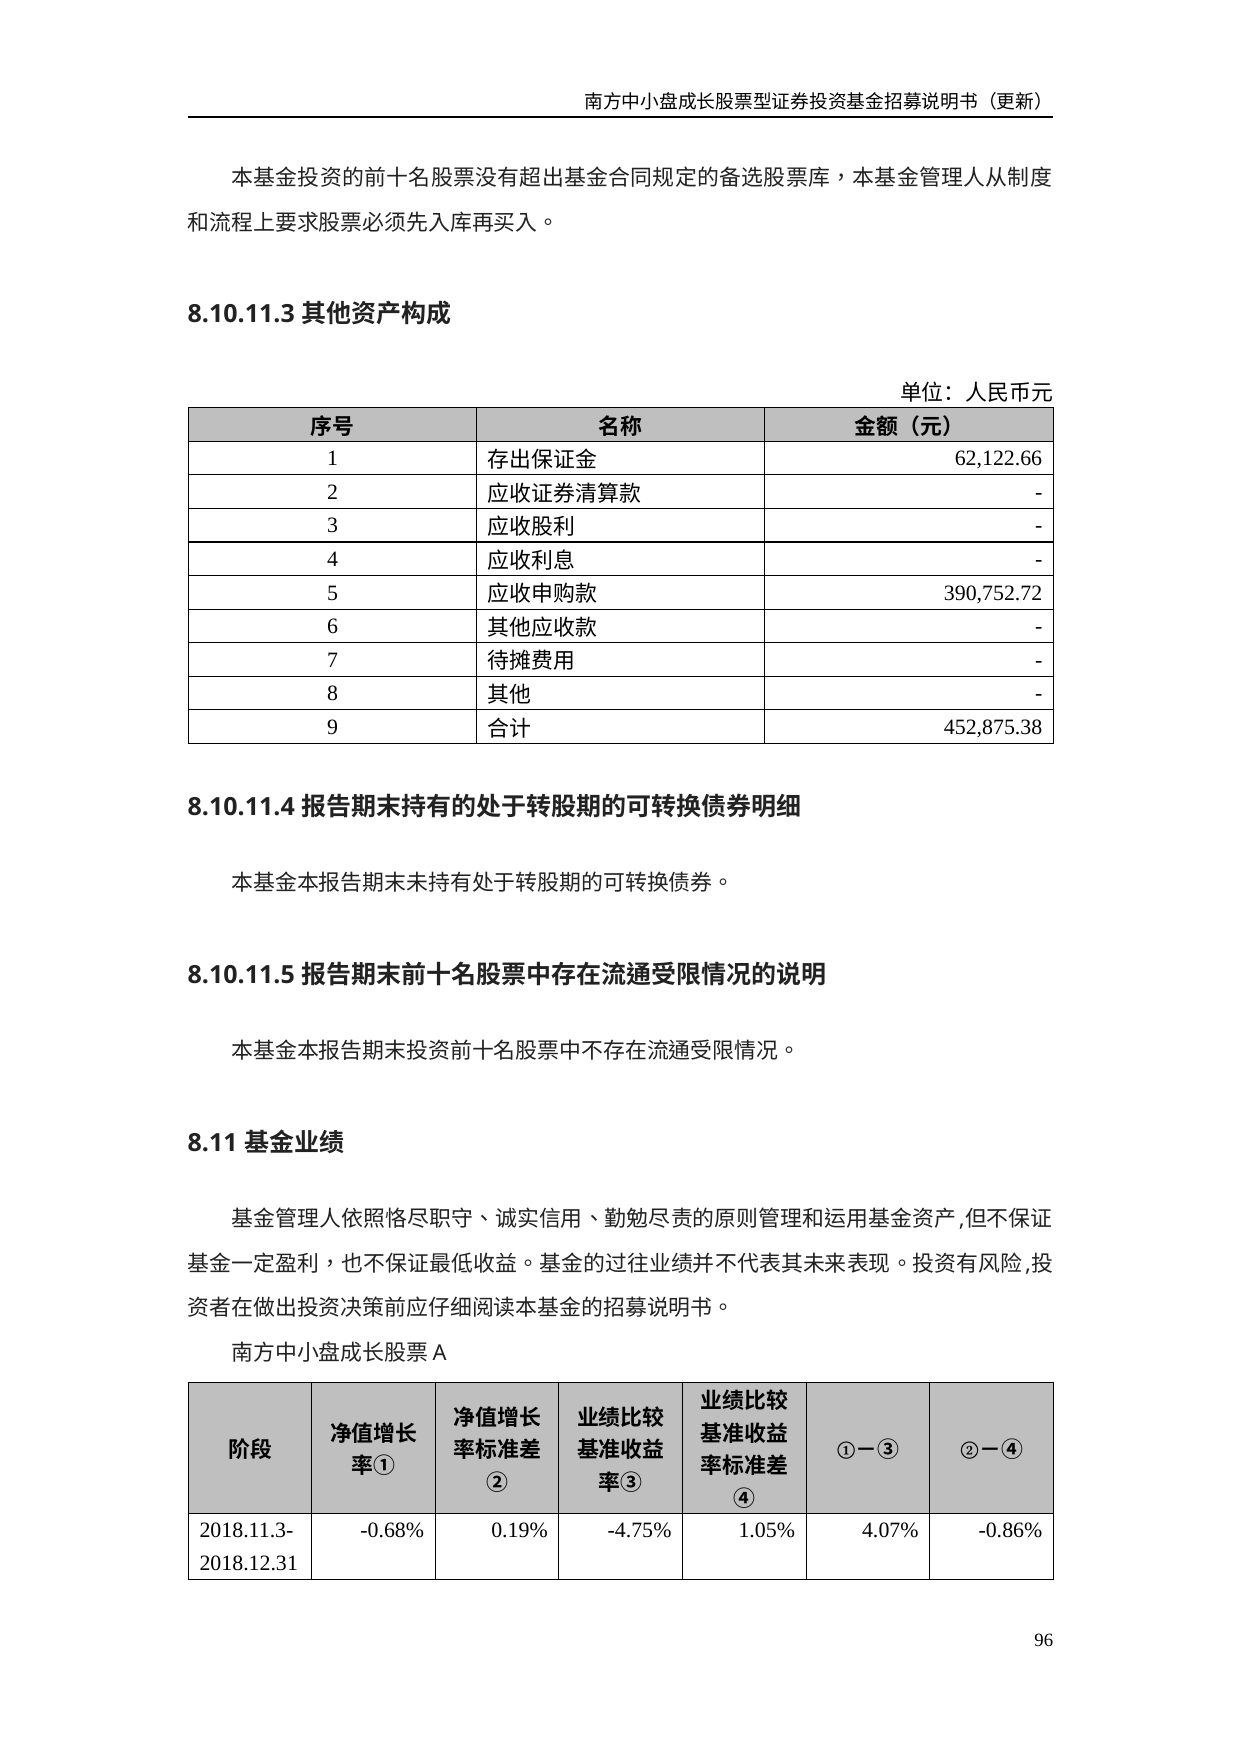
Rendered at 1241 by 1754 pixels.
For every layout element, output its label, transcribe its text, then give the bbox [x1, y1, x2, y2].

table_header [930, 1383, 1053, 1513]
text 8.10.11.5 报告期末前十名股票中存在流通受限情况的说明 [187, 941, 1053, 1006]
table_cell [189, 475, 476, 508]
text 单位：人民币元 [187, 375, 1053, 407]
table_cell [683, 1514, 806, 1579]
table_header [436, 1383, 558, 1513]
text 8.10.11.3 其他资产构成 [187, 281, 1053, 346]
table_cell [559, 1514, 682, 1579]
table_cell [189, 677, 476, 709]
text 8.11 基金业绩 [187, 1109, 1053, 1174]
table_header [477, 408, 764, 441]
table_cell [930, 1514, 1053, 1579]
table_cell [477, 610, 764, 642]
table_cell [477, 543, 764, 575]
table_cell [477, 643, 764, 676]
text 本基金本报告期末投资前十名股票中不存在流通受限情况。 [187, 1035, 1053, 1065]
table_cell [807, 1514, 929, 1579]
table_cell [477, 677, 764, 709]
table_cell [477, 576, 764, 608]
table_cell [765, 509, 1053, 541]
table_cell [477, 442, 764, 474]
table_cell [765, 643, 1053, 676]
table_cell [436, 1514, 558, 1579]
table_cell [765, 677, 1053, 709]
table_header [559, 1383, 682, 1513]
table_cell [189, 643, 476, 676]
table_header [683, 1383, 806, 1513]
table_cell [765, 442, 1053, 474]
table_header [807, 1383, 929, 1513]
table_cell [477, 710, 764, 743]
text 本基金投资的前十名股票没有超出基金合同规定的备选股票库，本基金管理人从制度和流程上要求股票必须先入库再买入。 [187, 162, 1053, 236]
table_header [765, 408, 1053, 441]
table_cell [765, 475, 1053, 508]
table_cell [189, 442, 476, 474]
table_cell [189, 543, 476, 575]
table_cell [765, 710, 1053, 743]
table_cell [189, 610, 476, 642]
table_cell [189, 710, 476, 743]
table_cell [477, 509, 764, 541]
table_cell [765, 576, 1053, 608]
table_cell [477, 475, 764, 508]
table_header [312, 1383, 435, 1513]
text 南方中小盘成长股票A [187, 1337, 1053, 1367]
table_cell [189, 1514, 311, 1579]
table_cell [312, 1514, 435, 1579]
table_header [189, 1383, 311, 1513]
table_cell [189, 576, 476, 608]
text 本基金本报告期末未持有处于转股期的可转换债券。 [187, 867, 1053, 897]
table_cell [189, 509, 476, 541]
text 基金管理人依照恪尽职守、诚实信用、勤勉尽责的原则管理和运用基金资产,但不保证基金一定盈利，也不保证最低收益。基金的过往业绩并不代表其未来表现。投资有风险,投资者在做出投资决策前应仔细阅读本基金的招募说明书。 [187, 1203, 1053, 1322]
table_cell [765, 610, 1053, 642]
text 8.10.11.4 报告期末持有的处于转股期的可转换债券明细 [187, 773, 1053, 838]
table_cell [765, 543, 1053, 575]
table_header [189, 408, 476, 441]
